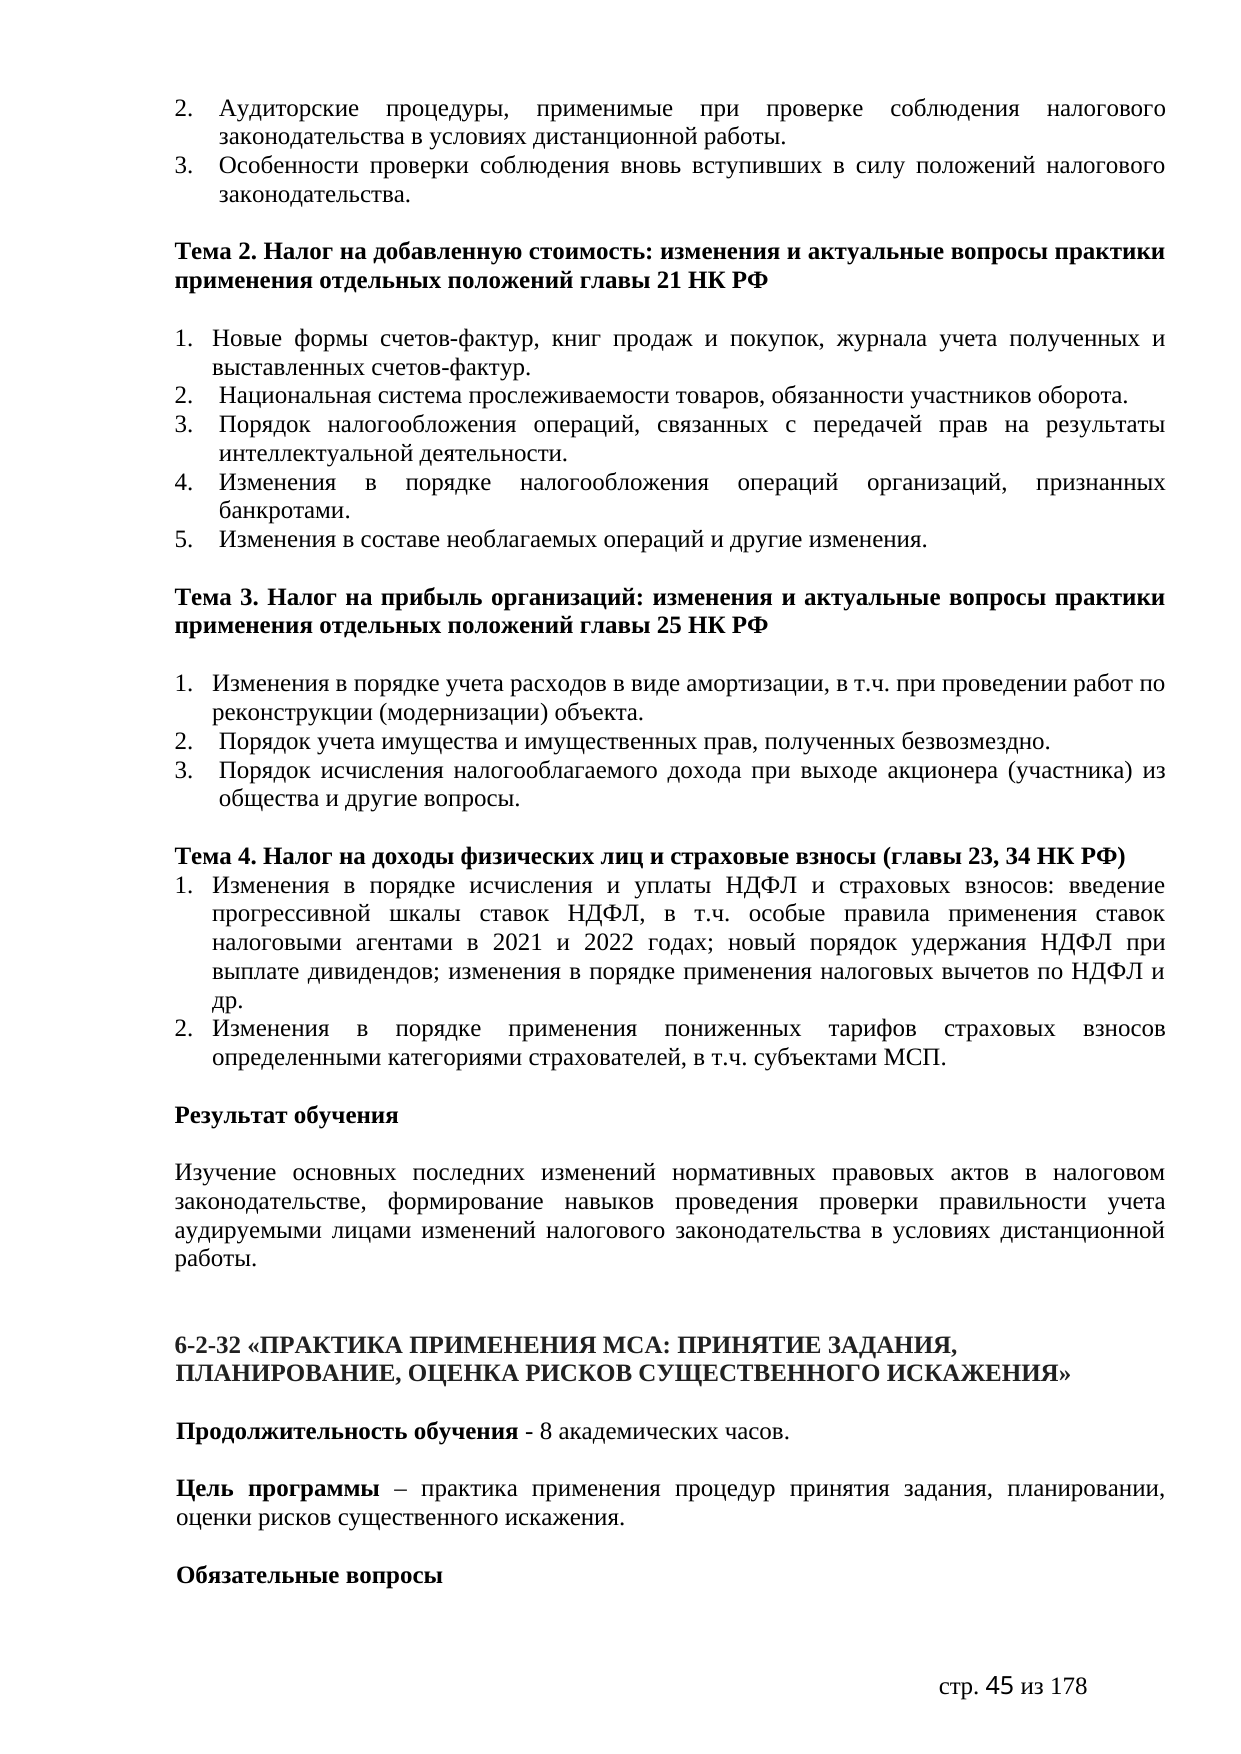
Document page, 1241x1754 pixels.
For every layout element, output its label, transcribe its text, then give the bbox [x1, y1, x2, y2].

list Изменения в порядке налогообложения операций организаций, признанных банкротами. [174, 467, 1166, 524]
text Обязательные вопросы [176, 1560, 1166, 1588]
text 6-2-32 «ПРАКТИКА ПРИМЕНЕНИЯ МСА: ПРИНЯТИЕ ЗАДАНИЯ, ПЛАНИРОВАНИЕ, ОЦЕНКА РИСКОВ СУЩЕСТВЕННОГО ИСКАЖЕНИЯ» [174, 1330, 1166, 1387]
list Порядок исчисления налогооблагаемого дохода при выходе акционера (участника) из общества и другие вопросы. [174, 755, 1166, 812]
list Аудиторские процедуры, применимые при проверке соблюдения налогового законодательства в условиях дистанционной работы. [174, 93, 1166, 150]
text Изучение основных последних изменений нормативных правовых актов в налоговом законодательстве, формирование навыков проведения проверки правильности учета аудируемыми лицами изменений налогового законодательства в условиях дистанционной работы. [174, 1157, 1166, 1272]
text Результат обучения [174, 1100, 1166, 1128]
text Тема 3. Налог на прибыль организаций: изменения и актуальные вопросы практики применения отдельных положений главы 25 НК РФ [174, 582, 1166, 639]
text Тема 4. Налог на доходы физических лиц и страховые взносы (главы 23, 34 НК РФ) [174, 841, 1166, 870]
list Новые формы счетов-фактур, книг продаж и покупок, журнала учета полученных и выставленных счетов-фактур. [174, 323, 1166, 381]
text Цель программы – практика применения процедур принятия задания, планировании, оценки рисков существенного искажения. [176, 1473, 1166, 1531]
list Национальная система прослеживаемости товаров, обязанности участников оборота. [174, 381, 1166, 409]
list Изменения в порядке применения пониженных тарифов страховых взносов определенными категориями страхователей, в т.ч. субъектами МСП. [174, 1013, 1166, 1071]
list Особенности проверки соблюдения вновь вступивших в силу положений налогового законодательства. [174, 150, 1166, 208]
list Порядок учета имущества и имущественных прав, полученных безвозмездно. [174, 726, 1166, 755]
list Изменения в порядке исчисления и уплаты НДФЛ и страховых взносов: введение прогрессивной шкалы ставок НДФЛ, в т.ч. особые правила применения ставок налоговыми агентами в 2021 и 2022 годах; новый порядок удержания НДФЛ при выплате дивидендов; изменения в порядке применения налоговых вычетов по НДФЛ и др. [174, 870, 1166, 1013]
list Изменения в составе необлагаемых операций и другие изменения. [174, 524, 1166, 553]
list Изменения в порядке учета расходов в виде амортизации, в т.ч. при проведении работ по реконструкции (модернизации) объекта. [174, 668, 1166, 726]
text Тема 2. Налог на добавленную стоимость: изменения и актуальные вопросы практики применения отдельных положений главы 21 НК РФ [174, 236, 1166, 294]
text Продолжительность обучения - 8 академических часов. [176, 1416, 1166, 1445]
list Порядок налогообложения операций, связанных с передачей прав на результаты интеллектуальной деятельности. [174, 409, 1166, 467]
